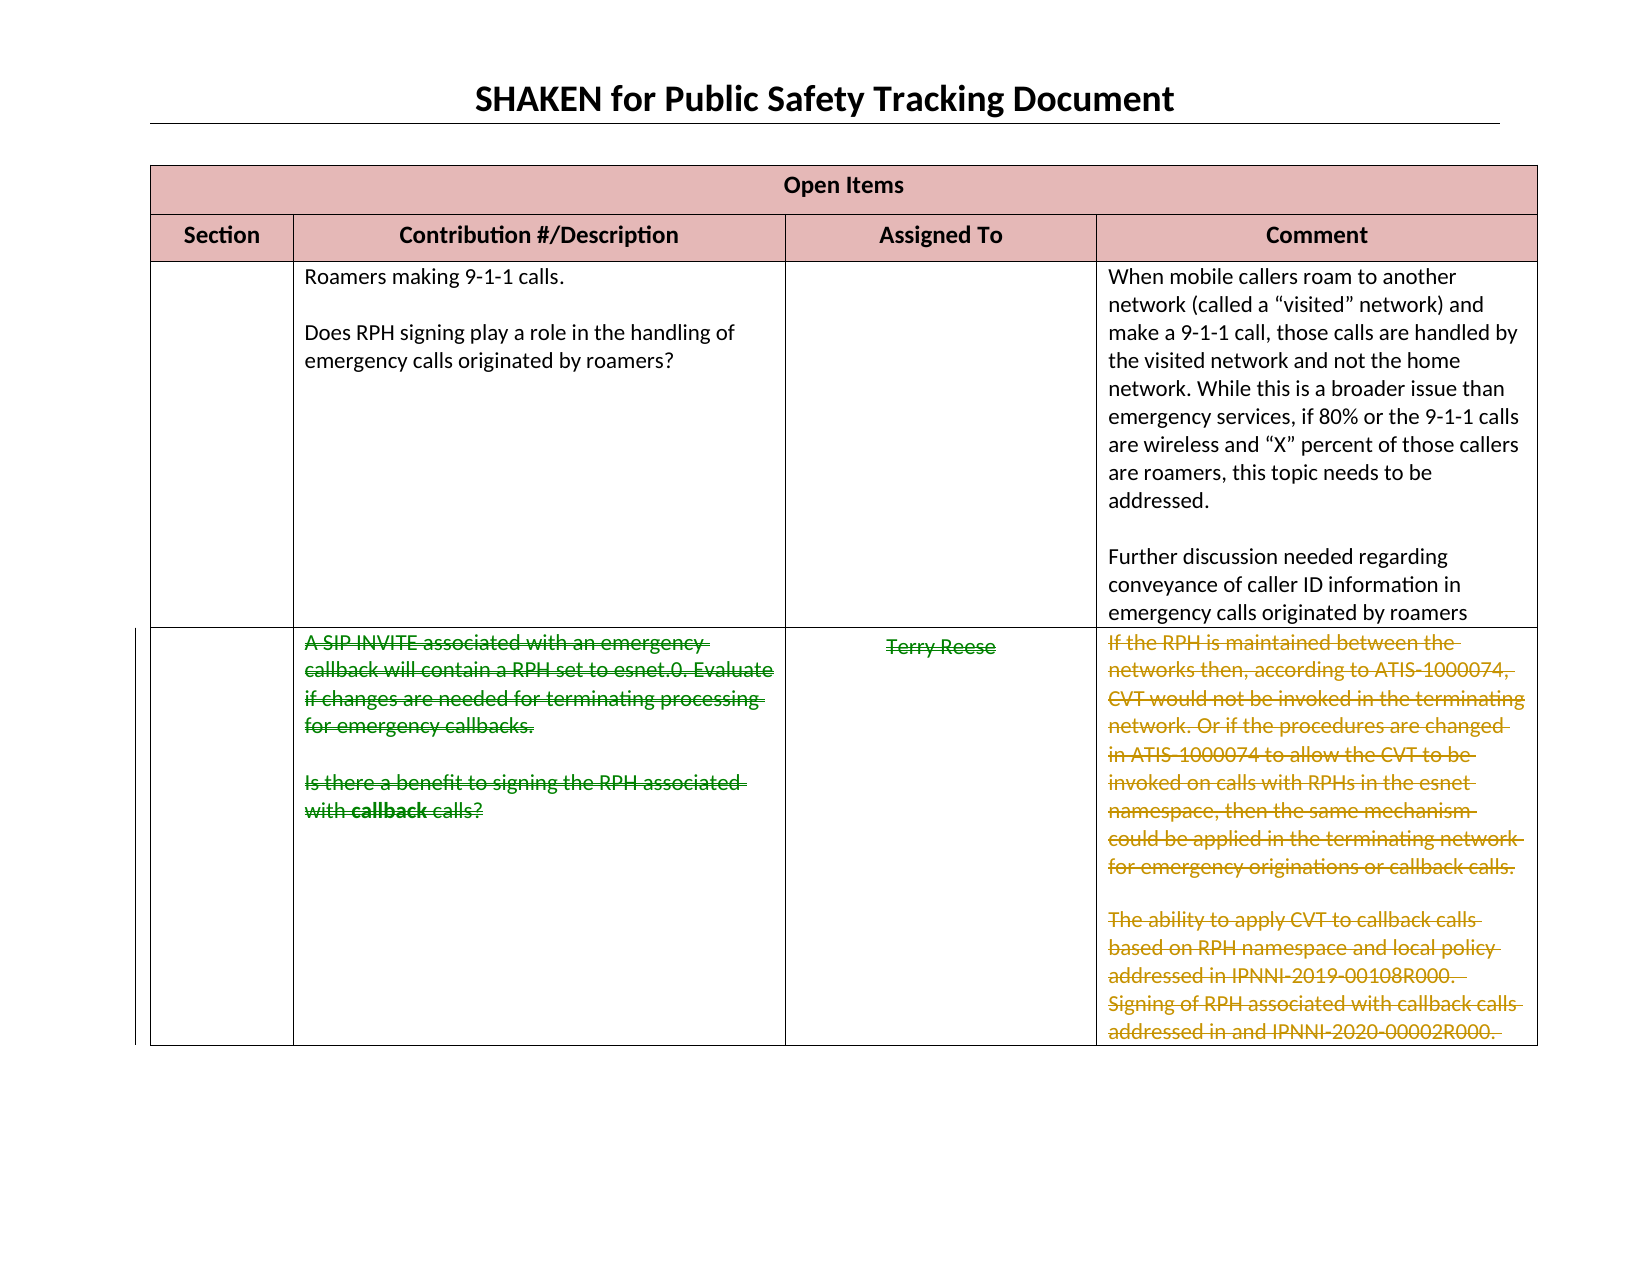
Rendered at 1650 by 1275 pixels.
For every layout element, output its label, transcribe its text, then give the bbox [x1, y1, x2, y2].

table_cell [294, 628, 785, 1045]
table_cell [1097, 628, 1537, 1045]
table_cell [151, 628, 293, 1045]
table_cell When mobile callers roam to another network (called a “visited” network) and make a 9-1-1 call, those calls are handled by the visited network and not the home network. While this is a broader issue than emergency services, if 80% or the 9-1-1 calls are wireless and “X” percent of those callers are roamers, this topic needs to be addressed. Further discussion needed regarding conveyance of caller ID information in emergency calls originated by roamers [1097, 262, 1537, 627]
table_cell [786, 628, 1096, 1045]
table_cell Comment [1097, 215, 1537, 261]
table_cell Roamers making 9-1-1 calls. Does RPH signing play a role in the handling of emergency calls originated by roamers? [294, 262, 785, 627]
table_cell Section [151, 215, 293, 261]
table_cell [151, 262, 293, 627]
table_cell Assigned To [786, 215, 1096, 261]
table_cell Contribution #/Description [294, 215, 785, 261]
table_header Open Items [151, 166, 1537, 214]
table_cell [786, 262, 1096, 627]
